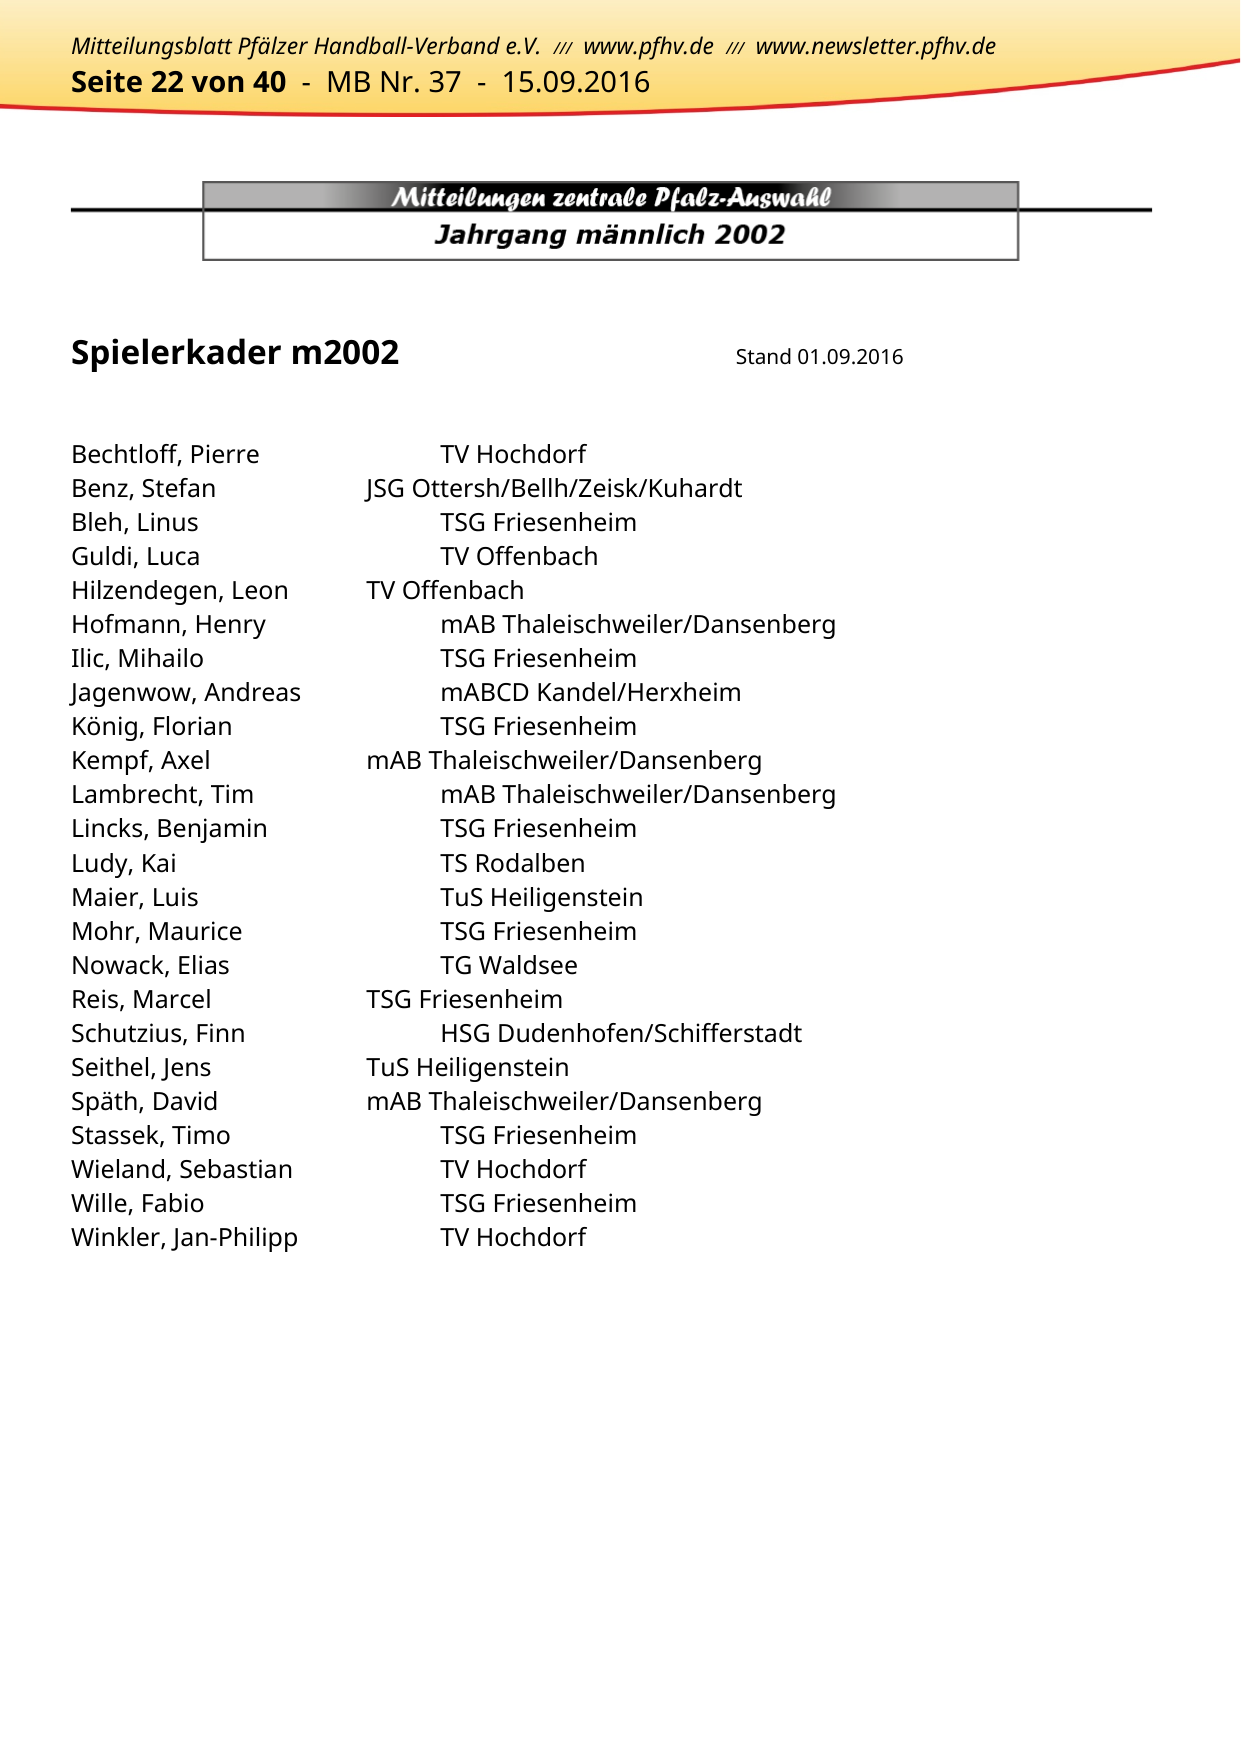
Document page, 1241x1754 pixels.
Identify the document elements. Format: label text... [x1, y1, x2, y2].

text Hofmann, Henry mAB Thaleischweiler/Dansenberg [71, 607, 1169, 641]
text Späth, David mAB Thaleischweiler/Dansenberg [71, 1084, 1169, 1118]
text Seithel, Jens TuS Heiligenstein [71, 1049, 1169, 1084]
text Reis, Marcel TSG Friesenheim [71, 981, 1169, 1016]
text Mohr, Maurice TSG Friesenheim [71, 913, 1169, 947]
text Ludy, Kai TS Rodalben [71, 845, 1169, 879]
text Wille, Fabio TSG Friesenheim [71, 1186, 1169, 1220]
text Bleh, Linus TSG Friesenheim [71, 504, 1169, 539]
text Winkler, Jan-Philipp TV Hochdorf [71, 1220, 1169, 1254]
text König, Florian TSG Friesenheim [71, 709, 1169, 743]
text Bechtloff, Pierre TV Hochdorf [71, 436, 1169, 471]
text Ilic, Mihailo TSG Friesenheim [71, 641, 1169, 675]
text Guldi, Luca TV Offenbach [71, 539, 1169, 573]
text Benz, Stefan JSG Ottersh/Bellh/Zeisk/Kuhardt [71, 471, 1169, 504]
text Hilzendegen, Leon TV Offenbach [71, 573, 1169, 607]
text Lincks, Benjamin TSG Friesenheim [71, 811, 1169, 845]
text Maier, Luis TuS Heiligenstein [71, 879, 1169, 913]
picture [70, 181, 1153, 261]
text Schutzius, Finn HSG Dudenhofen/Schifferstadt [71, 1016, 1169, 1049]
picture [0, 0, 1241, 117]
text Lambrecht, Tim mAB Thaleischweiler/Dansenberg [71, 777, 1169, 811]
text Stassek, Timo TSG Friesenheim [71, 1118, 1169, 1152]
text Kempf, Axel mAB Thaleischweiler/Dansenberg [71, 743, 1169, 777]
text Wieland, Sebastian TV Hochdorf [71, 1152, 1169, 1186]
text Nowack, Elias TG Waldsee [71, 947, 1169, 981]
text Jagenwow, Andreas mABCD Kandel/Herxheim [71, 675, 1169, 709]
text Spielerkader m2002 Stand 01.09.2016 [71, 329, 1169, 408]
